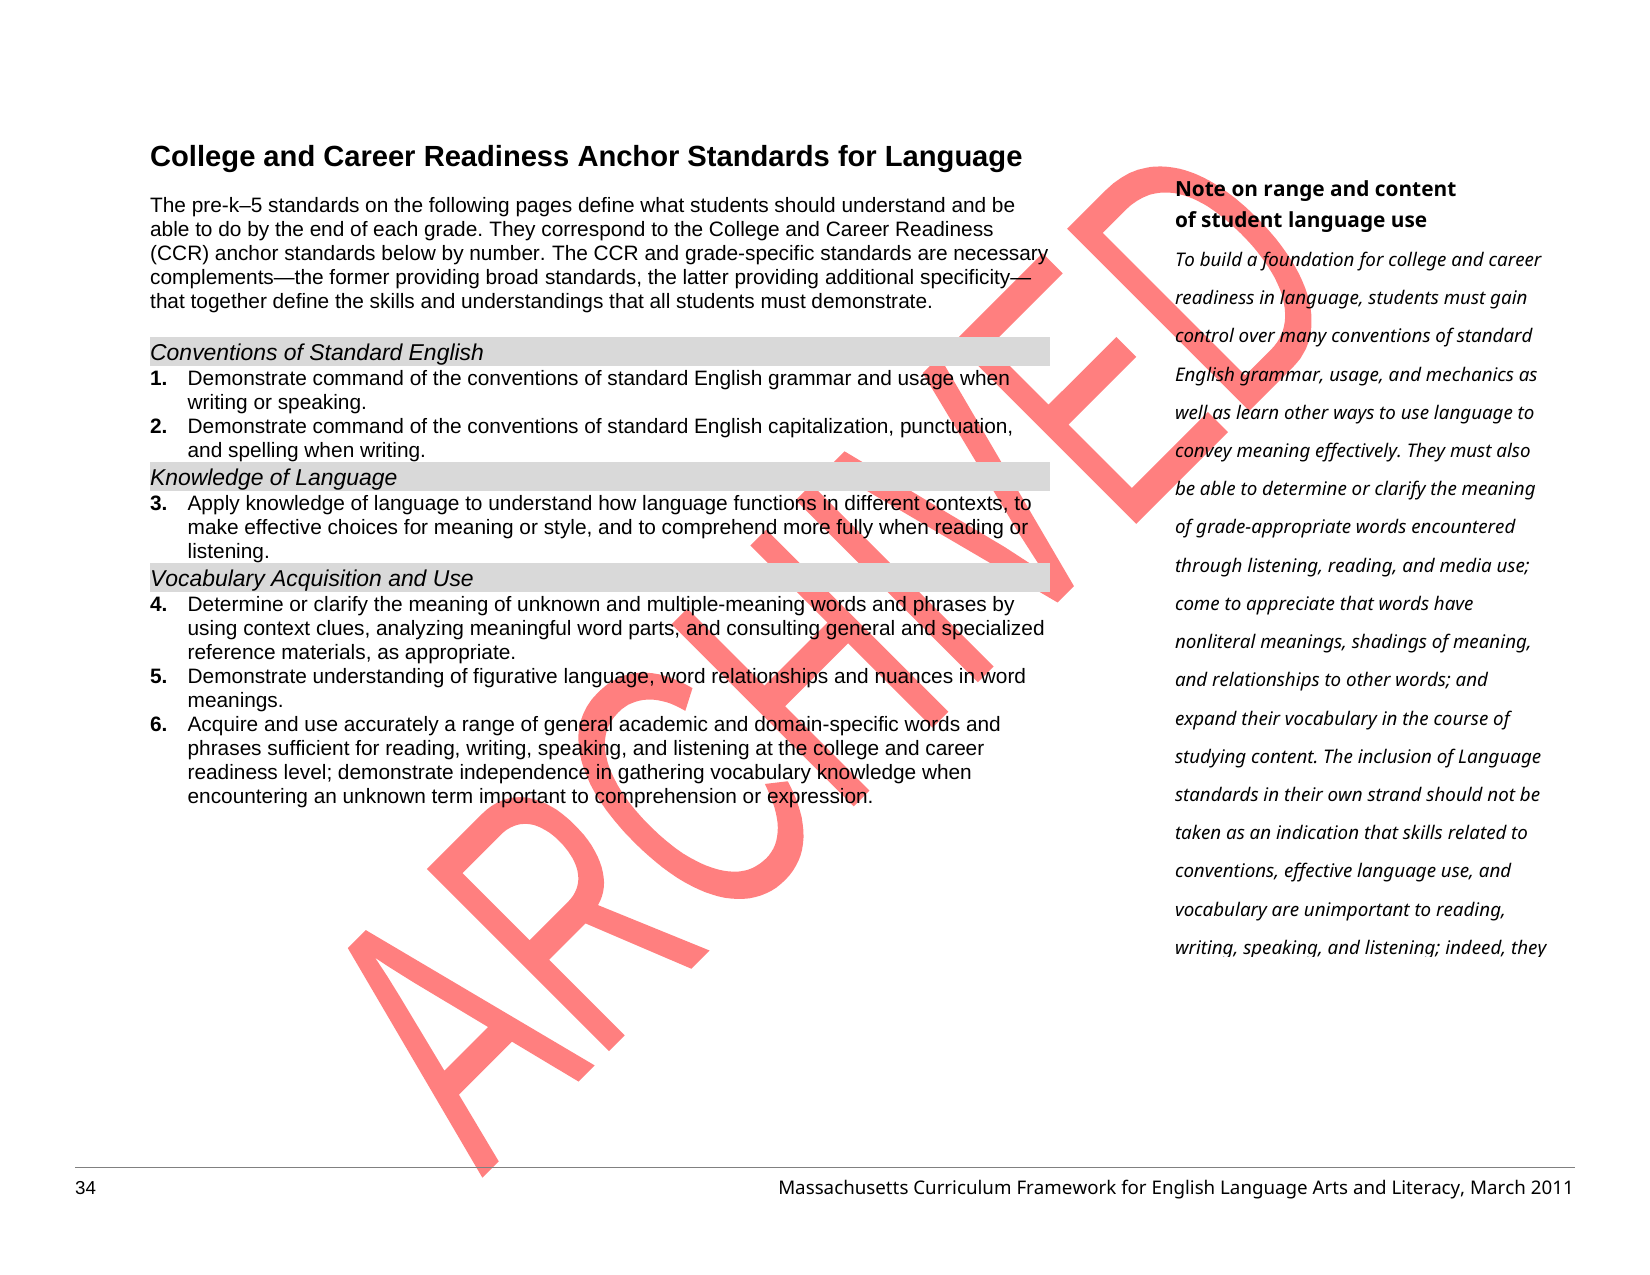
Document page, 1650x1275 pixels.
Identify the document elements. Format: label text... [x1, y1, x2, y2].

text 3. Apply knowledge of language to understand how language functions in different contexts, to make effective choices for meaning or style, and to comprehend more fully when reading or listening. [150, 491, 1050, 563]
text 5. Demonstrate understanding of figurative language, word relationships and nuances in word meanings. [150, 664, 1050, 712]
text The pre-k–5 standards on the following pages define what students should understand and be able to do by the end of each grade. They correspond to the College and Career Readiness (CCR) anchor standards below by number. The CCR and grade-specific standards are necessary complements—the former providing broad standards, the latter providing additional specificity—that together define the skills and understandings that all students must demonstrate. [150, 193, 1050, 313]
text Conventions of Standard English [150, 337, 1050, 366]
text 1. Demonstrate command of the conventions of standard English grammar and usage when writing or speaking. [150, 366, 1050, 414]
text 2. Demonstrate command of the conventions of standard English capitalization, punctuation, and spelling when writing. [150, 414, 1050, 462]
text 6. Acquire and use accurately a range of general academic and domain-specific words and phrases sufficient for reading, writing, speaking, and listening at the college and career readiness level; demonstrate independence in gathering vocabulary knowledge when encountering an unknown term important to comprehension or expression. [150, 712, 1050, 808]
text 4. Determine or clarify the meaning of unknown and multiple-meaning words and phrases by using context clues, analyzing meaningful word parts, and consulting general and specialized reference materials, as appropriate. [150, 592, 1050, 664]
text College and Career Readiness Anchor Standards for Language [75, 139, 1575, 172]
text Vocabulary Acquisition and Use [150, 563, 1050, 592]
text Knowledge of Language [150, 462, 1050, 491]
